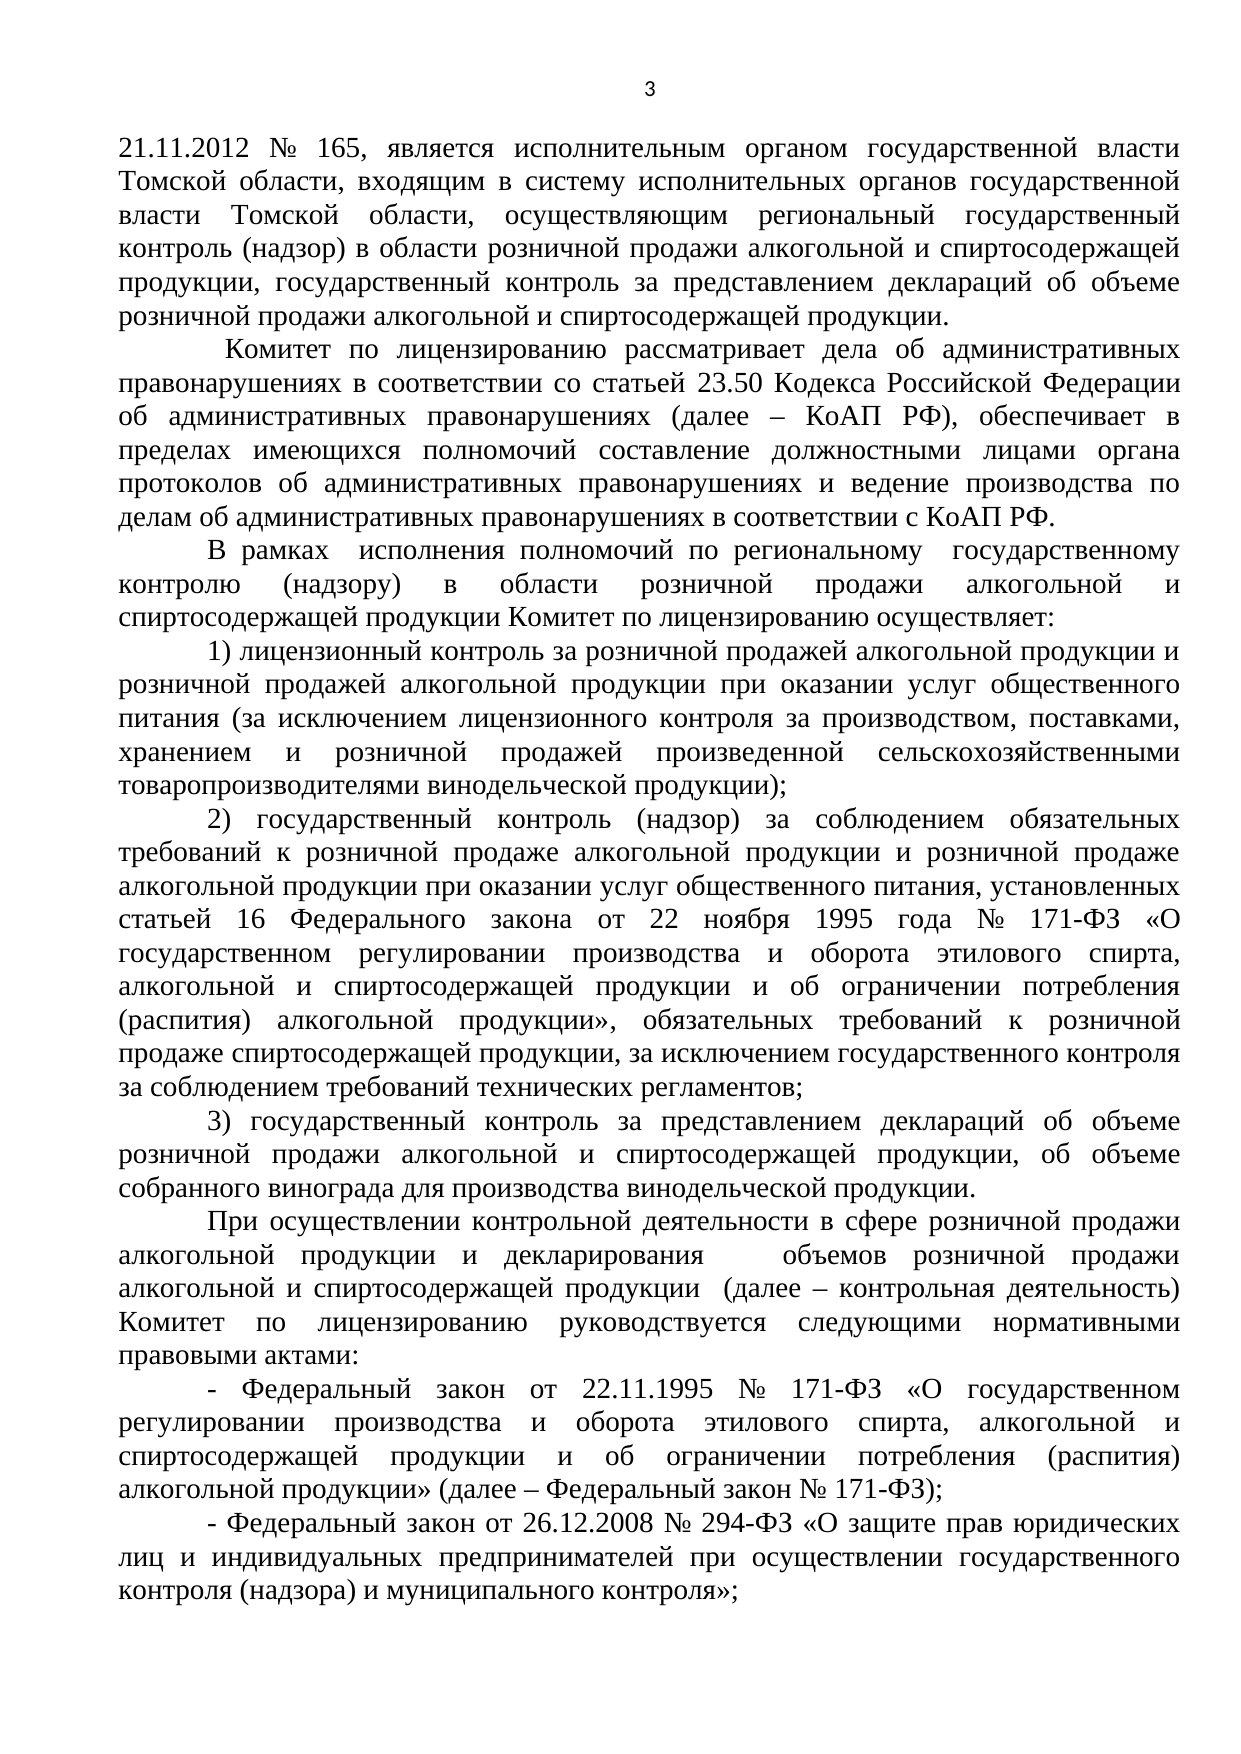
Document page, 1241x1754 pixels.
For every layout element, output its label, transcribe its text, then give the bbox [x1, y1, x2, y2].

text 1) лицензионный контроль за розничной продажей алкогольной продукции и розничной продажей алкогольной продукции при оказании услуг общественного питания (за исключением лицензионного контроля за производством, поставками, хранением и розничной продажей произведенной сельскохозяйственными товаропроизводителями винодельческой продукции); [118, 633, 1181, 801]
text В рамках исполнения полномочий по региональному государственному контролю (надзору) в области розничной продажи алкогольной и спиртосодержащей продукции Комитет по лицензированию осуществляет: [118, 532, 1181, 633]
text 3) государственный контроль за представлением деклараций об объеме розничной продажи алкогольной и спиртосодержащей продукции, об объеме собранного винограда для производства винодельческой продукции. [118, 1103, 1181, 1203]
text - Федеральный закон от 22.11.1995 № 171-ФЗ «О государственном регулировании производства и оборота этилового спирта, алкогольной и спиртосодержащей продукции и об ограничении потребления (распития) алкогольной продукции» (далее – Федеральный закон № 171-ФЗ); [118, 1371, 1181, 1505]
text - Федеральный закон от 26.12.2008 № 294-ФЗ «О защите прав юридических лиц и индивидуальных предпринимателей при осуществлении государственного контроля (надзора) и муниципального контроля»; [118, 1505, 1181, 1606]
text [118, 130, 1181, 331]
text 2) государственный контроль (надзор) за соблюдением обязательных требований к розничной продаже алкогольной продукции и розничной продаже алкогольной продукции при оказании услуг общественного питания, установленных статьей 16 Федерального закона от 22 ноября 1995 года № 171-ФЗ «О государственном регулировании производства и оборота этилового спирта, алкогольной и спиртосодержащей продукции и об ограничении потребления (распития) алкогольной продукции», обязательных требований к розничной продаже спиртосодержащей продукции, за исключением государственного контроля за соблюдением требований технических регламентов; [118, 801, 1181, 1103]
text Комитет по лицензированию рассматривает дела об административных правонарушениях в соответствии со статьей 23.50 Кодекса Российской Федерации об административных правонарушениях (далее – КоАП РФ), обеспечивает в пределах имеющихся полномочий составление должностными лицами органа протоколов об административных правонарушениях и ведение производства по делам об административных правонарушениях в соответствии с КоАП РФ. [118, 331, 1181, 532]
text При осуществлении контрольной деятельности в сфере розничной продажи алкогольной продукции и декларирования объемов розничной продажи алкогольной и спиртосодержащей продукции (далее – контрольная деятельность) Комитет по лицензированию руководствуется следующими нормативными правовыми актами: [118, 1203, 1181, 1371]
